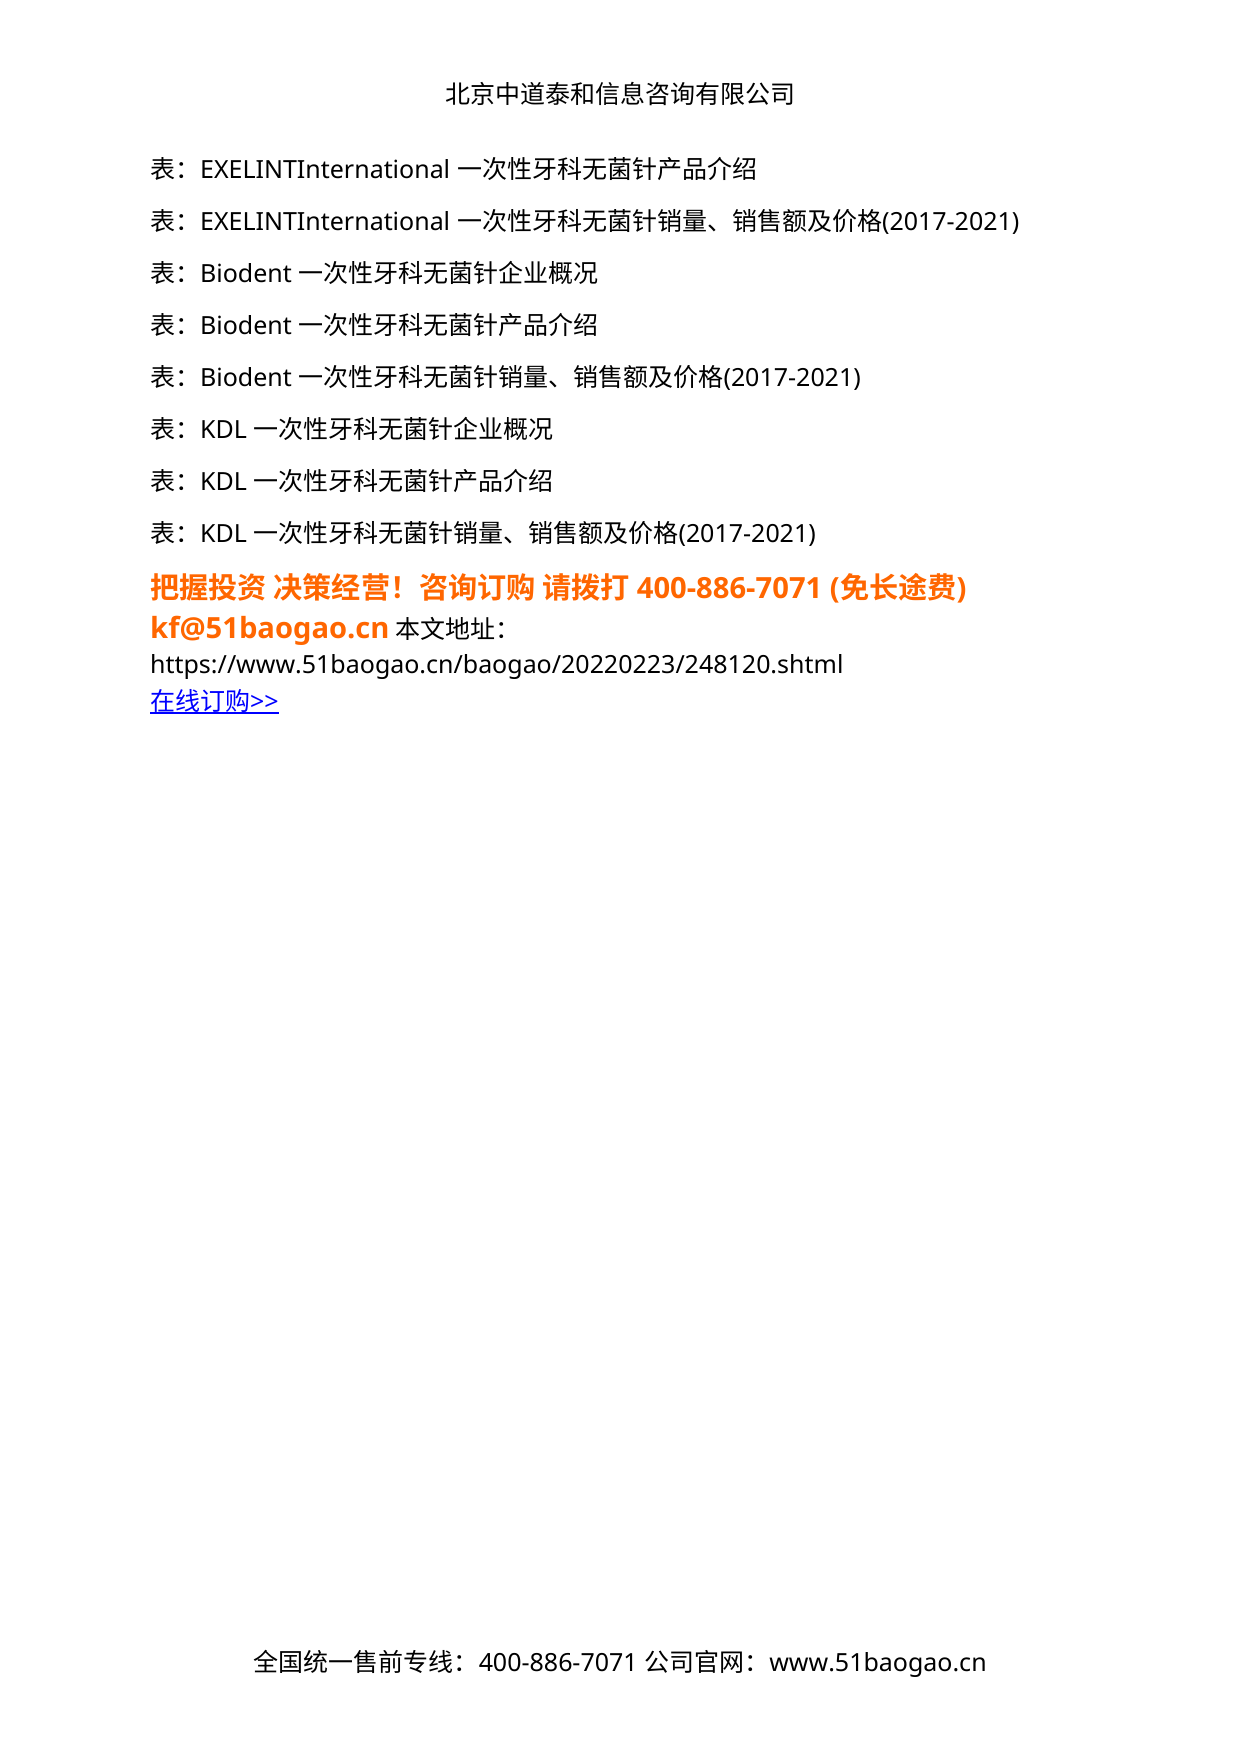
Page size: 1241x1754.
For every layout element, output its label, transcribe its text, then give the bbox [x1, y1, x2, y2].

text 表：Biodent 一次性牙科无菌针产品介绍 [150, 306, 1090, 342]
text 表：KDL 一次性牙科无菌针企业概况 [150, 409, 1090, 446]
text 在线订购>> [150, 681, 1090, 717]
text 表：Biodent 一次性牙科无菌针销量、销售额及价格(2017-2021) [150, 357, 1090, 394]
text 表：KDL 一次性牙科无菌针产品介绍 [150, 461, 1090, 497]
text 表：EXELINTInternational 一次性牙科无菌针销量、销售额及价格(2017-2021) [150, 202, 1090, 238]
text 表：Biodent 一次性牙科无菌针企业概况 [150, 254, 1090, 290]
text 表：EXELINTInternational 一次性牙科无菌针产品介绍 [150, 150, 1090, 186]
text 表：KDL 一次性牙科无菌针销量、销售额及价格(2017-2021) [150, 513, 1090, 549]
text 把握投资 决策经营！咨询订购 请拨打 400-886-7071 (免长途费) kf@51baogao.cn本文地址：https://www.51baogao.cn/baogao/20220223/248120.shtml [150, 565, 1090, 681]
